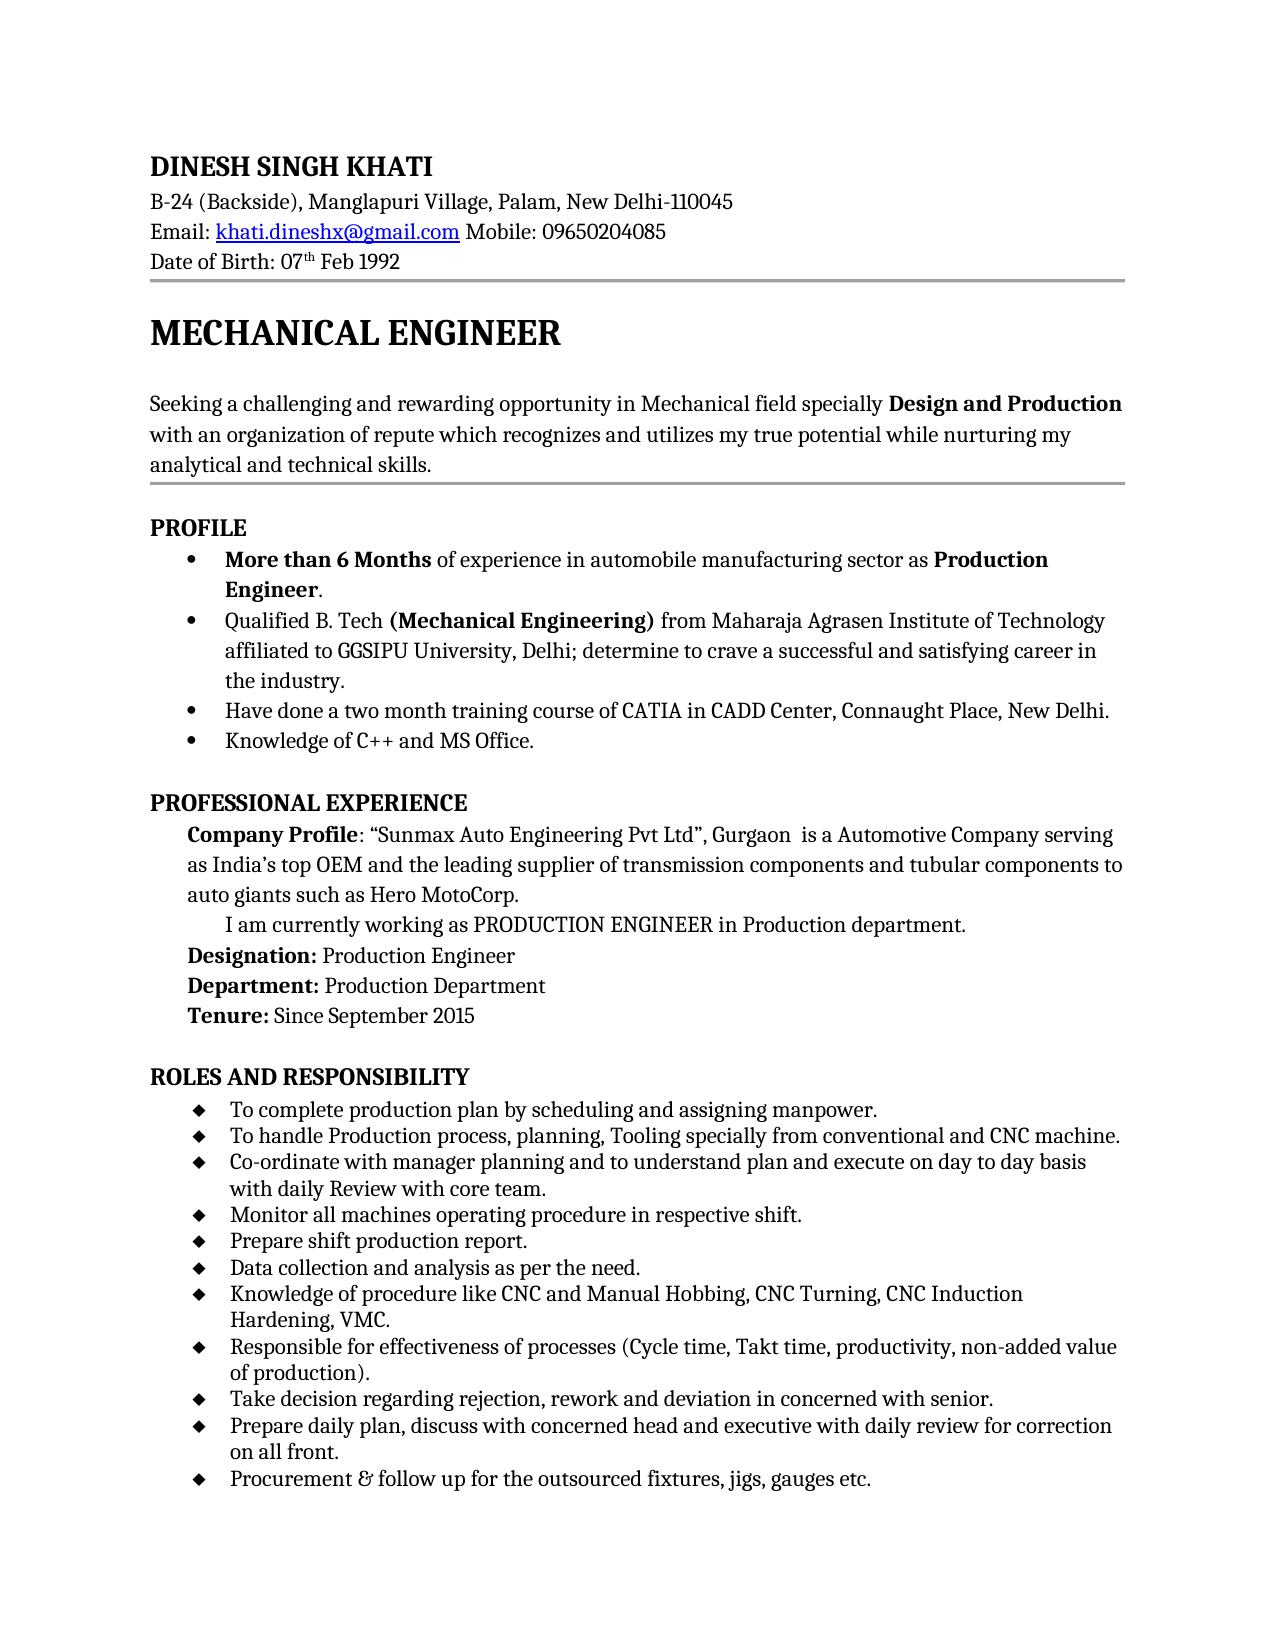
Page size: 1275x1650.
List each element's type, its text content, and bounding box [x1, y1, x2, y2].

list To handle Production process, planning, Tooling specially from conventional and CNC machine. [192, 1123, 1125, 1149]
list More than 6 Months of experience in automobile manufacturing sector as Production Engineer. [187, 547, 1125, 603]
list Qualified B. Tech (Mechanical Engineering) from Maharaja Agrasen Institute of Technology affiliated to GGSIPU University, Delhi; determine to crave a successful and satisfying career in the industry. [187, 607, 1125, 694]
text I am currently working as PRODUCTION ENGINEER in Production department. [187, 912, 1125, 939]
text PROFESSIONAL EXPERIENCE [150, 789, 1125, 817]
list Monitor all machines operating procedure in respective shift. [192, 1202, 1125, 1228]
list Responsible for effectiveness of processes (Cycle time, Takt time, productivity, non-added value of production). [192, 1333, 1125, 1386]
text PROFILE [150, 514, 1125, 543]
text MECHANICAL ENGINEER [150, 311, 1125, 354]
text Date of Birth: 07th Feb 1992 [150, 249, 1125, 275]
list Co-ordinate with manager planning and to understand plan and execute on day to day basis with daily Review with core team. [192, 1149, 1125, 1202]
list Prepare daily plan, discuss with concerned head and executive with daily review for correction on all front. [192, 1413, 1125, 1465]
text DINESH SINGH KHATI [150, 150, 1125, 183]
list Knowledge of C++ and MS Office. [187, 728, 1125, 754]
list Prepare shift production report. [192, 1228, 1125, 1254]
list To complete production plan by scheduling and assigning manpower. [192, 1096, 1125, 1123]
list Have done a two month training course of CATIA in CADD Center, Connaught Place, New Delhi. [187, 698, 1125, 724]
text B-24 (Backside), Manglapuri Village, Palam, New Delhi-110045 [150, 188, 1125, 215]
list Knowledge of procedure like CNC and Manual Hobbing, CNC Turning, CNC Induction Hardening, VMC. [192, 1281, 1125, 1333]
list Take decision regarding rejection, rework and deviation in concerned with senior. [192, 1386, 1125, 1413]
text ROLES AND RESPONSIBILITY [150, 1063, 1125, 1092]
text Designation: Production Engineer [187, 942, 1125, 969]
list Data collection and analysis as per the need. [192, 1254, 1125, 1281]
text Company Profile: “Sunmax Auto Engineering Pvt Ltd”, Gurgaon is a Automotive Company serving as India’s top OEM and the leading supplier of transmission components and tubular components to auto giants such as Hero MotoCorp. [187, 822, 1125, 908]
text Email: khati.dineshx@gmail.com Mobile: 09650204085 [150, 219, 1125, 245]
text Tenure: Since September 2015 [187, 1003, 1125, 1029]
list Procurement & follow up for the outsourced fixtures, jigs, gauges etc. [192, 1465, 1125, 1492]
text Department: Production Department [187, 973, 1125, 999]
text Seeking a challenging and rewarding opportunity in Mechanical field specially Design and Production with an organization of repute which recognizes and utilizes my true potential while nurturing my analytical and technical skills. [150, 391, 1125, 478]
